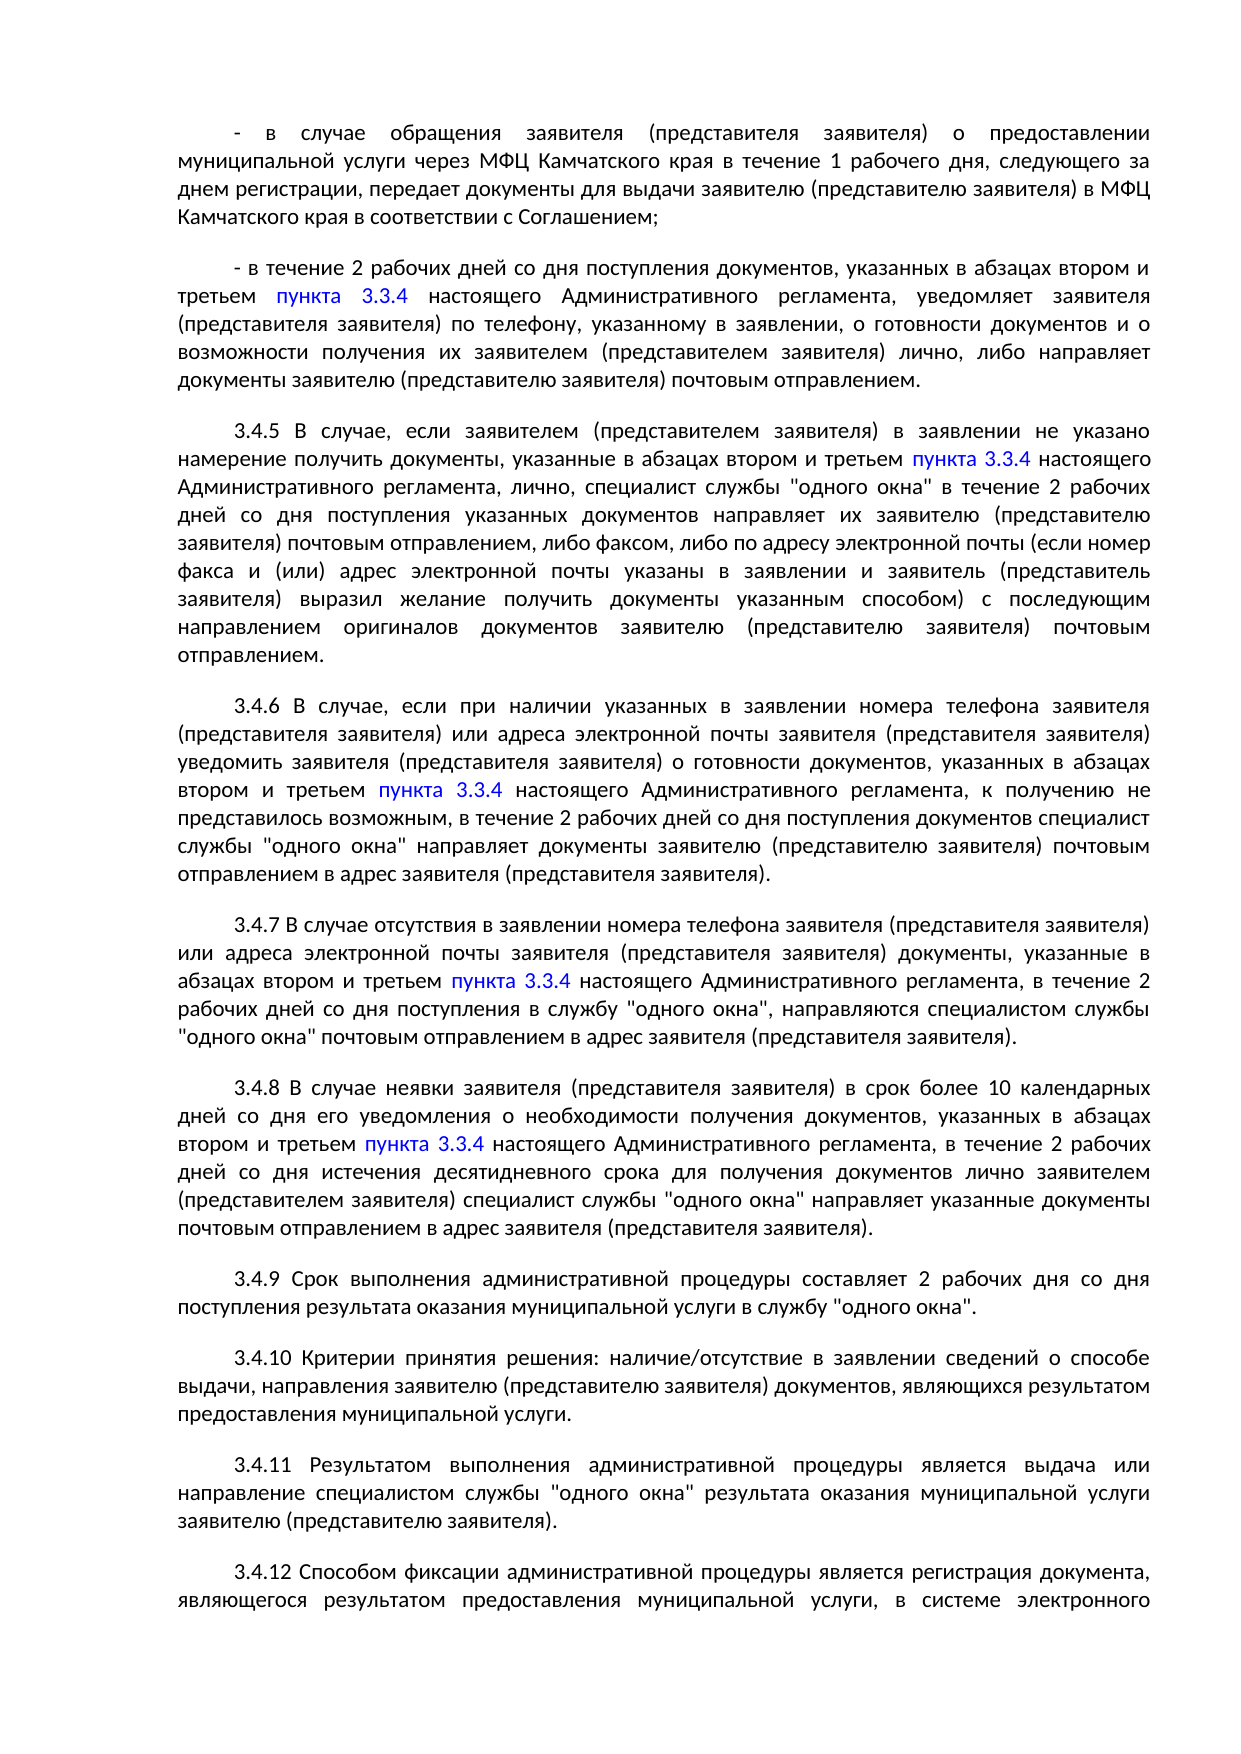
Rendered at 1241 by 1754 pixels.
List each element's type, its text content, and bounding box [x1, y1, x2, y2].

text 3.4.10 Критерии принятия решения: наличие/отсутствие в заявлении сведений о способе выдачи, направления заявителю (представителю заявителя) документов, являющихся результатом предоставления муниципальной услуги. [177, 1343, 1152, 1427]
text 3.4.9 Срок выполнения административной процедуры составляет 2 рабочих дня со дня поступления результата оказания муниципальной услуги в службу "одного окна". [177, 1264, 1152, 1320]
text 3.4.8 В случае неявки заявителя (представителя заявителя) в срок более 10 календарных дней со дня его уведомления о необходимости получения документов, указанных в абзацах втором и третьем пункта 3.3.4 настоящего Административного регламента, в течение 2 рабочих дней со дня истечения десятидневного срока для получения документов лично заявителем (представителем заявителя) специалист службы "одного окна" направляет указанные документы почтовым отправлением в адрес заявителя (представителя заявителя). [177, 1073, 1152, 1241]
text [177, 1557, 1152, 1613]
text - в случае обращения заявителя (представителя заявителя) о предоставлении муниципальной услуги через МФЦ Камчатского края в течение 1 рабочего дня, следующего за днем регистрации, передает документы для выдачи заявителю (представителю заявителя) в МФЦ Камчатского края в соответствии с Соглашением; [177, 118, 1152, 230]
text - в течение 2 рабочих дней со дня поступления документов, указанных в абзацах втором и третьем пункта 3.3.4 настоящего Административного регламента, уведомляет заявителя (представителя заявителя) по телефону, указанному в заявлении, о готовности документов и о возможности получения их заявителем (представителем заявителя) лично, либо направляет документы заявителю (представителю заявителя) почтовым отправлением. [177, 253, 1152, 393]
text 3.4.7 В случае отсутствия в заявлении номера телефона заявителя (представителя заявителя) или адреса электронной почты заявителя (представителя заявителя) документы, указанные в абзацах втором и третьем пункта 3.3.4 настоящего Административного регламента, в течение 2 рабочих дней со дня поступления в службу "одного окна", направляются специалистом службы "одного окна" почтовым отправлением в адрес заявителя (представителя заявителя). [177, 910, 1152, 1050]
text 3.4.5 В случае, если заявителем (представителем заявителя) в заявлении не указано намерение получить документы, указанные в абзацах втором и третьем пункта 3.3.4 настоящего Административного регламента, лично, специалист службы "одного окна" в течение 2 рабочих дней со дня поступления указанных документов направляет их заявителю (представителю заявителя) почтовым отправлением, либо факсом, либо по адресу электронной почты (если номер факса и (или) адрес электронной почты указаны в заявлении и заявитель (представитель заявителя) выразил желание получить документы указанным способом) с последующим направлением оригиналов документов заявителю (представителю заявителя) почтовым отправлением. [177, 416, 1152, 668]
text 3.4.6 В случае, если при наличии указанных в заявлении номера телефона заявителя (представителя заявителя) или адреса электронной почты заявителя (представителя заявителя) уведомить заявителя (представителя заявителя) о готовности документов, указанных в абзацах втором и третьем пункта 3.3.4 настоящего Административного регламента, к получению не представилось возможным, в течение 2 рабочих дней со дня поступления документов специалист службы "одного окна" направляет документы заявителю (представителю заявителя) почтовым отправлением в адрес заявителя (представителя заявителя). [177, 691, 1152, 887]
text 3.4.11 Результатом выполнения административной процедуры является выдача или направление специалистом службы "одного окна" результата оказания муниципальной услуги заявителю (представителю заявителя). [177, 1450, 1152, 1534]
